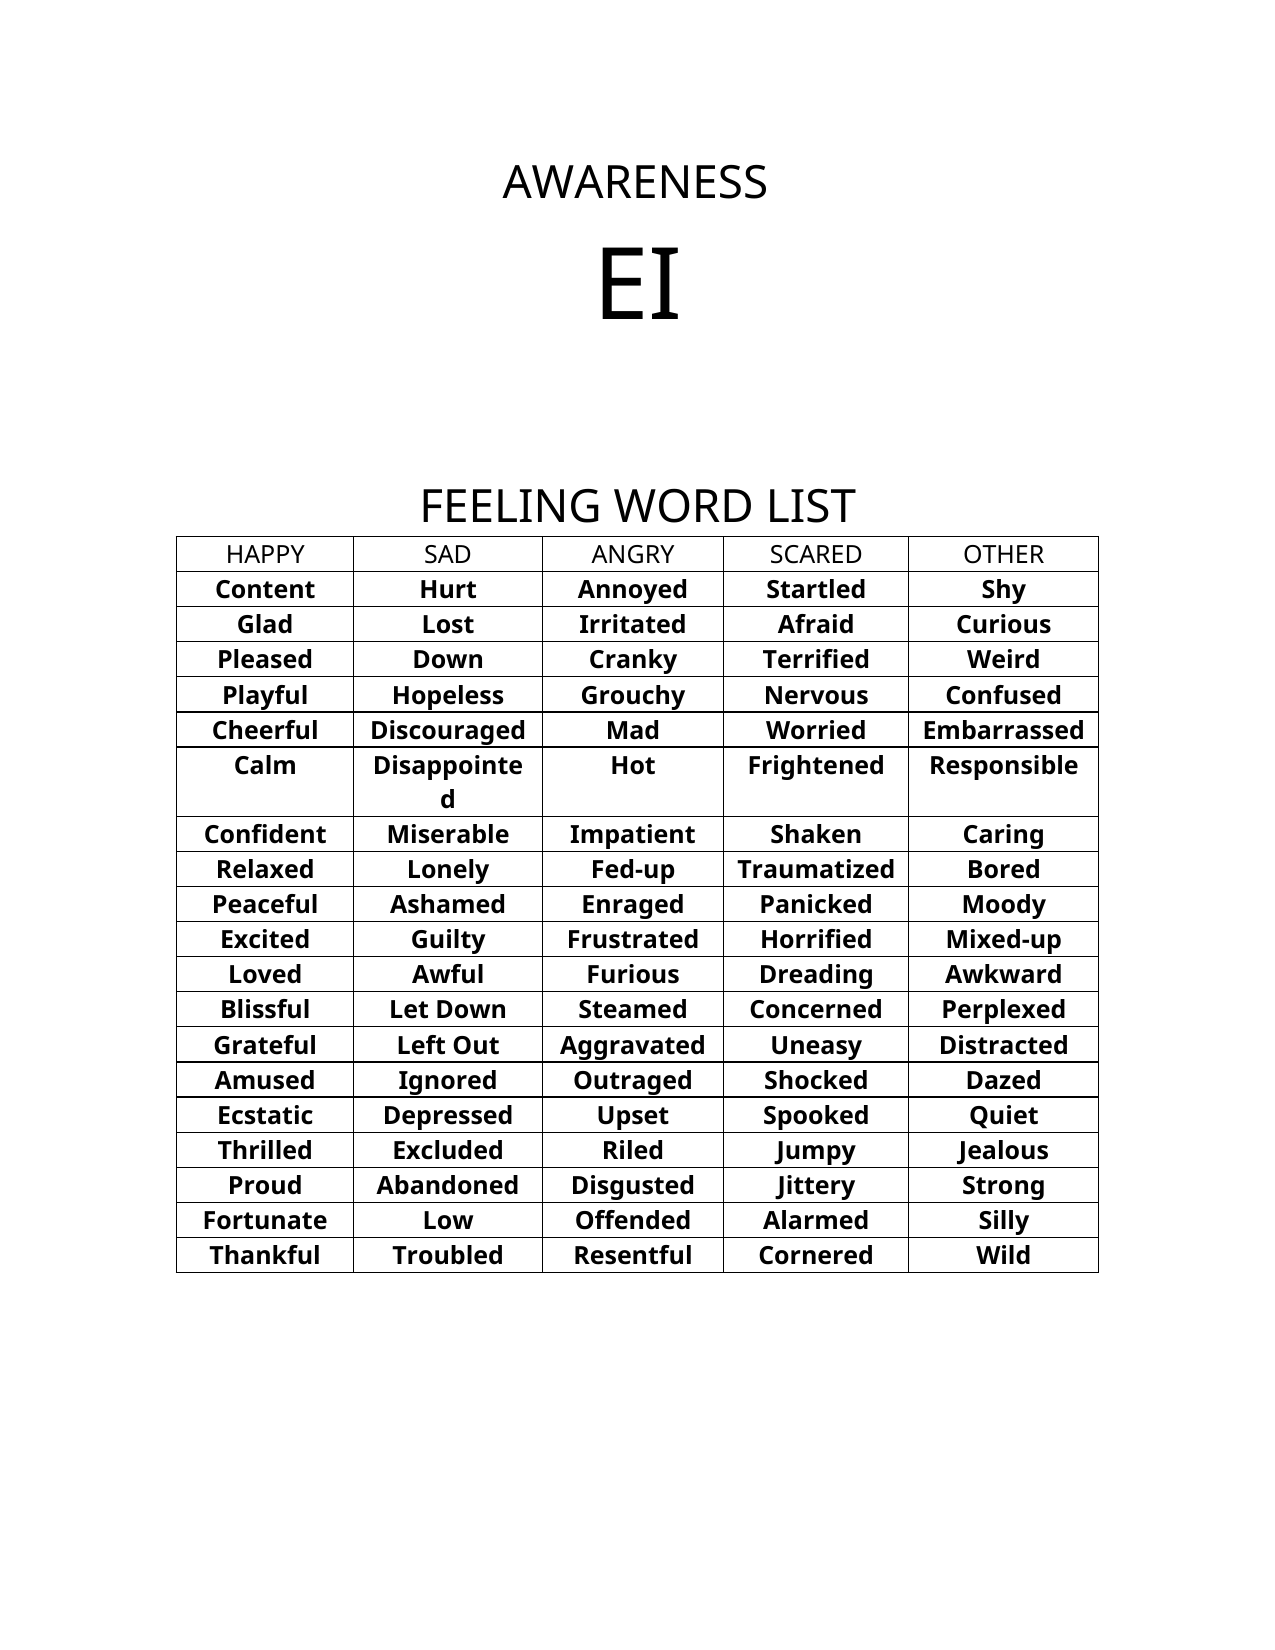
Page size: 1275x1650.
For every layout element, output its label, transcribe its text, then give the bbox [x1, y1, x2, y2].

table_cell Loved [177, 957, 353, 991]
table_cell Furious [543, 957, 723, 991]
table_cell Distracted [909, 1027, 1098, 1061]
table_cell Dreading [724, 957, 908, 991]
table_cell Excluded [354, 1133, 542, 1167]
table_header OTHER [909, 537, 1098, 571]
table_cell Riled [543, 1133, 723, 1167]
table_cell Grouchy [543, 677, 723, 711]
table_cell Upset [543, 1098, 723, 1132]
table_cell Lost [354, 607, 542, 641]
table_cell Excited [177, 922, 353, 956]
table_cell Proud [177, 1168, 353, 1202]
table_cell Amused [177, 1063, 353, 1096]
table_cell Miserable [354, 817, 542, 851]
table_cell Caring [909, 817, 1098, 851]
table_cell Responsible [909, 748, 1098, 816]
table_cell Wild [909, 1238, 1098, 1272]
text FEELING WORD LIST [187, 473, 1087, 536]
table_cell Playful [177, 677, 353, 711]
table_cell Thankful [177, 1238, 353, 1272]
table_cell Irritated [543, 607, 723, 641]
table_cell Offended [543, 1203, 723, 1237]
table_cell Spooked [724, 1098, 908, 1132]
table_cell Uneasy [724, 1027, 908, 1061]
table_cell Depressed [354, 1098, 542, 1132]
table_cell Peaceful [177, 887, 353, 921]
table_cell Cheerful [177, 713, 353, 746]
table_cell Horrified [724, 922, 908, 956]
table_cell Fortunate [177, 1203, 353, 1237]
table_cell Jealous [909, 1133, 1098, 1167]
table_cell Concerned [724, 992, 908, 1026]
table_cell Glad [177, 607, 353, 641]
table_cell Annoyed [543, 572, 723, 606]
table_cell Dazed [909, 1063, 1098, 1096]
table_cell Pleased [177, 642, 353, 676]
table_cell Enraged [543, 887, 723, 921]
list AWARENESS [300, 150, 1087, 212]
table_cell Shocked [724, 1063, 908, 1096]
table_header SCARED [724, 537, 908, 571]
table_cell Hot [543, 748, 723, 816]
table_cell Shaken [724, 817, 908, 851]
table_cell Mad [543, 713, 723, 746]
table_cell Bored [909, 852, 1098, 886]
table_cell Left Out [354, 1027, 542, 1061]
table_cell Weird [909, 642, 1098, 676]
table_cell Calm [177, 748, 353, 816]
table_cell Traumatized [724, 852, 908, 886]
table_cell Strong [909, 1168, 1098, 1202]
table_cell Perplexed [909, 992, 1098, 1026]
table_cell Resentful [543, 1238, 723, 1272]
table_cell Confident [177, 817, 353, 851]
table_cell Shy [909, 572, 1098, 606]
table_cell Hurt [354, 572, 542, 606]
table_cell Worried [724, 713, 908, 746]
table_cell Grateful [177, 1027, 353, 1061]
table_cell Cornered [724, 1238, 908, 1272]
table_cell Aggravated [543, 1027, 723, 1061]
table_cell Down [354, 642, 542, 676]
table_cell Fed-up [543, 852, 723, 886]
table_cell Cranky [543, 642, 723, 676]
table_cell Relaxed [177, 852, 353, 886]
table_cell Impatient [543, 817, 723, 851]
table_cell Jittery [724, 1168, 908, 1202]
table_cell Low [354, 1203, 542, 1237]
table_cell Embarrassed [909, 713, 1098, 746]
table_header SAD [354, 537, 542, 571]
table_cell Nervous [724, 677, 908, 711]
table_cell Abandoned [354, 1168, 542, 1202]
table_cell Discouraged [354, 713, 542, 746]
table_cell Panicked [724, 887, 908, 921]
table_header HAPPY [177, 537, 353, 571]
table_cell Lonely [354, 852, 542, 886]
table_cell Ecstatic [177, 1098, 353, 1132]
table_cell Hopeless [354, 677, 542, 711]
table_cell Blissful [177, 992, 353, 1026]
table_cell Troubled [354, 1238, 542, 1272]
table_cell Steamed [543, 992, 723, 1026]
table_cell Terrified [724, 642, 908, 676]
table_cell Alarmed [724, 1203, 908, 1237]
table_cell Afraid [724, 607, 908, 641]
table_cell Moody [909, 887, 1098, 921]
table_cell Awkward [909, 957, 1098, 991]
table_cell Disgusted [543, 1168, 723, 1202]
table_cell Confused [909, 677, 1098, 711]
table_cell Ignored [354, 1063, 542, 1096]
table_cell Guilty [354, 922, 542, 956]
table_cell Mixed-up [909, 922, 1098, 956]
table_cell Startled [724, 572, 908, 606]
table_cell Frustrated [543, 922, 723, 956]
table_cell Awful [354, 957, 542, 991]
table_cell Let Down [354, 992, 542, 1026]
table_cell Content [177, 572, 353, 606]
table_cell Curious [909, 607, 1098, 641]
table_cell Outraged [543, 1063, 723, 1096]
text EI [187, 212, 1087, 349]
table_cell Ashamed [354, 887, 542, 921]
table_header ANGRY [543, 537, 723, 571]
table_cell Thrilled [177, 1133, 353, 1167]
table_cell Jumpy [724, 1133, 908, 1167]
table_cell Quiet [909, 1098, 1098, 1132]
table_cell Disappointed [354, 748, 542, 816]
table_cell Silly [909, 1203, 1098, 1237]
table_cell Frightened [724, 748, 908, 816]
